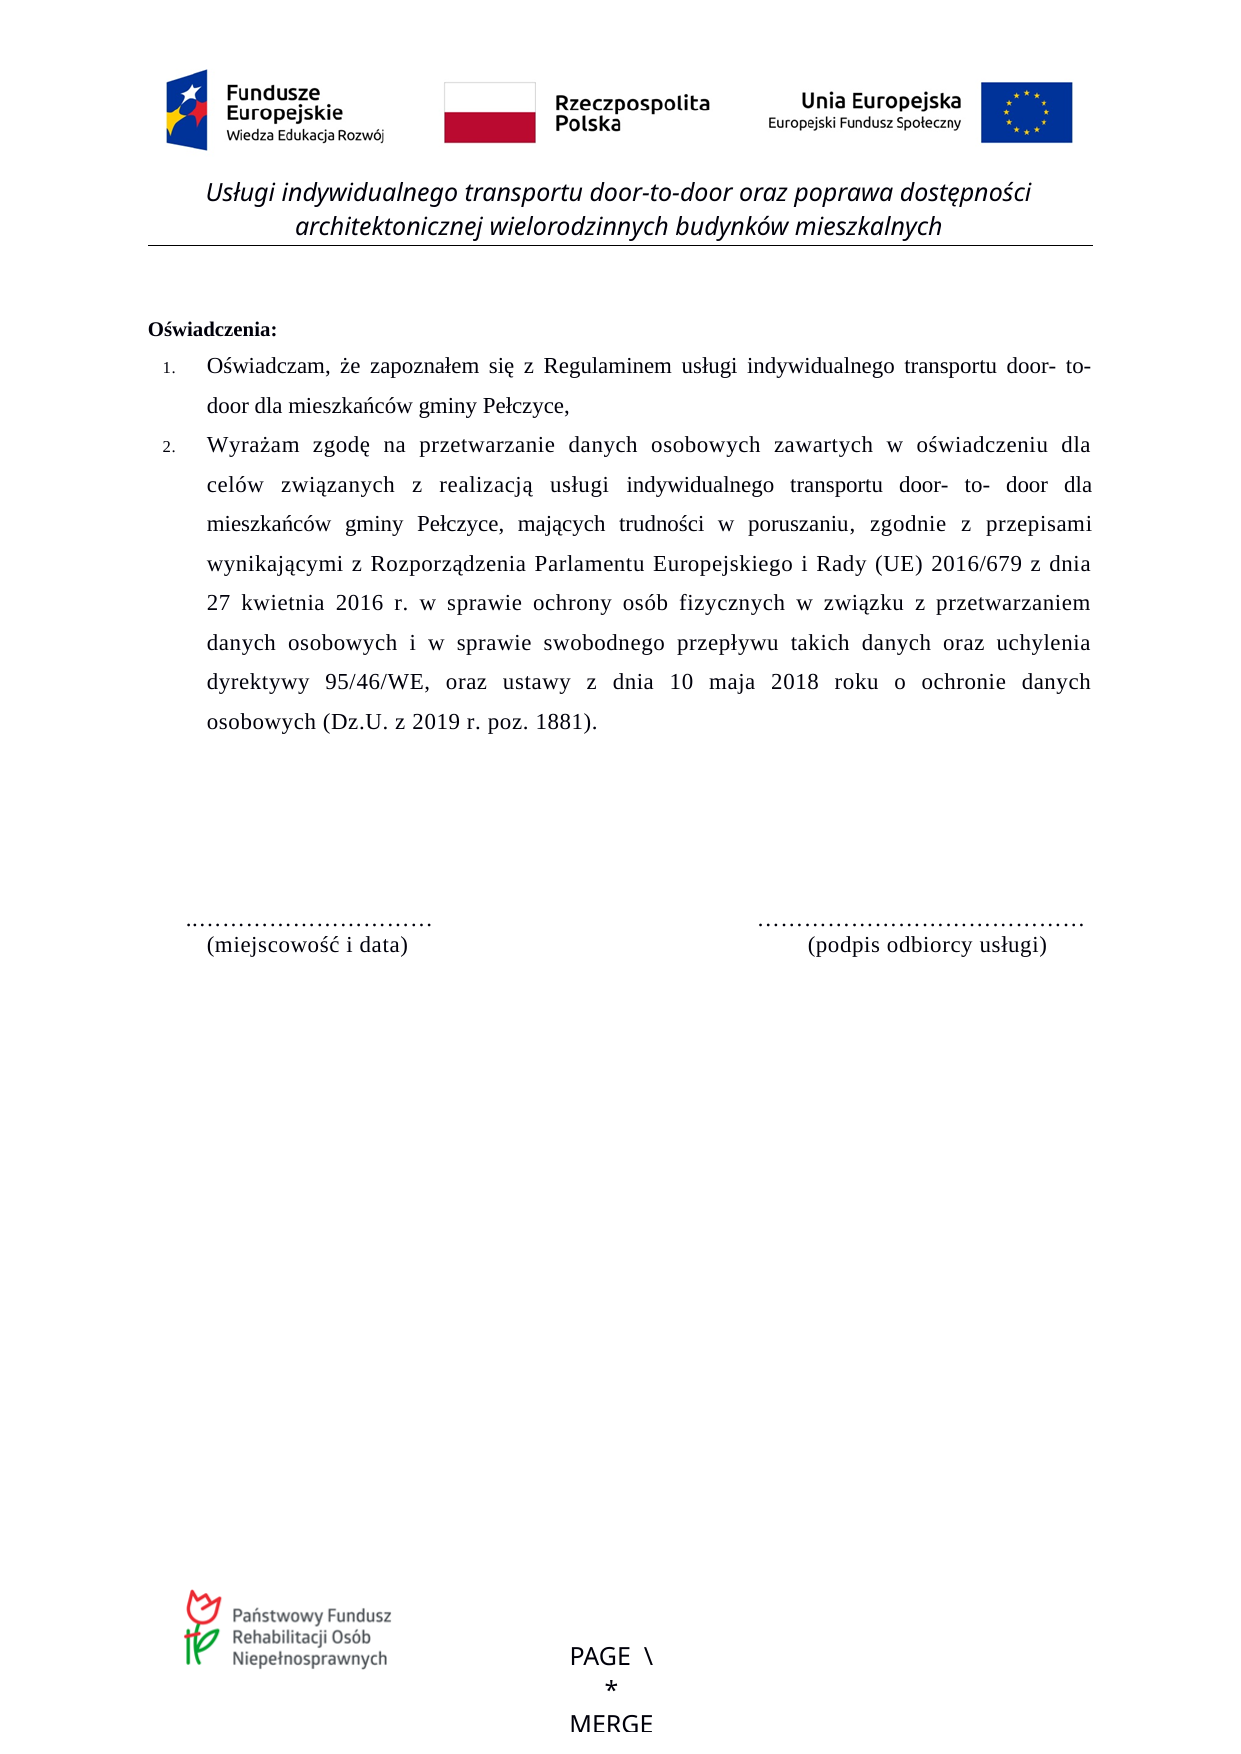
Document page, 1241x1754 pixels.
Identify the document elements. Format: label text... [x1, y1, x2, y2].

picture [147, 1555, 428, 1704]
text (miejscowość i data) (podpis odbiorcy usługi) [207, 932, 1093, 958]
text Oświadczenia: [148, 316, 1093, 341]
list Oświadczam, że zapoznałem się z Regulaminem usługi indywidualnego transportu door- to- door dla mieszkańców gminy Pełczyce, [162, 352, 1093, 418]
list Wyrażam zgodę na przetwarzanie danych osobowych zawartych w oświadczeniu dla celów związanych z realizacją usługi indywidualnego transportu door- to- door dla mieszkańców gminy Pełczyce, mających trudności w poruszaniu, zgodnie z przepisami wynikającymi z Rozporządzenia Parlamentu Europejskiego i Rady (UE) 2016/679 z dnia 27 kwietnia 2016 r. w sprawie ochrony osób fizycznych w związku z przetwarzaniem danych osobowych i w sprawie swobodnego przepływu takich danych oraz uchylenia dyrektywy 95/46/WE, oraz ustawy z dnia 10 maja 2018 roku o ochronie danych osobowych (Dz.U. z 2019 r. poz. 1881). [162, 431, 1093, 734]
picture [146, 49, 1092, 170]
text ..………………………… …………………………………… [148, 905, 1093, 932]
